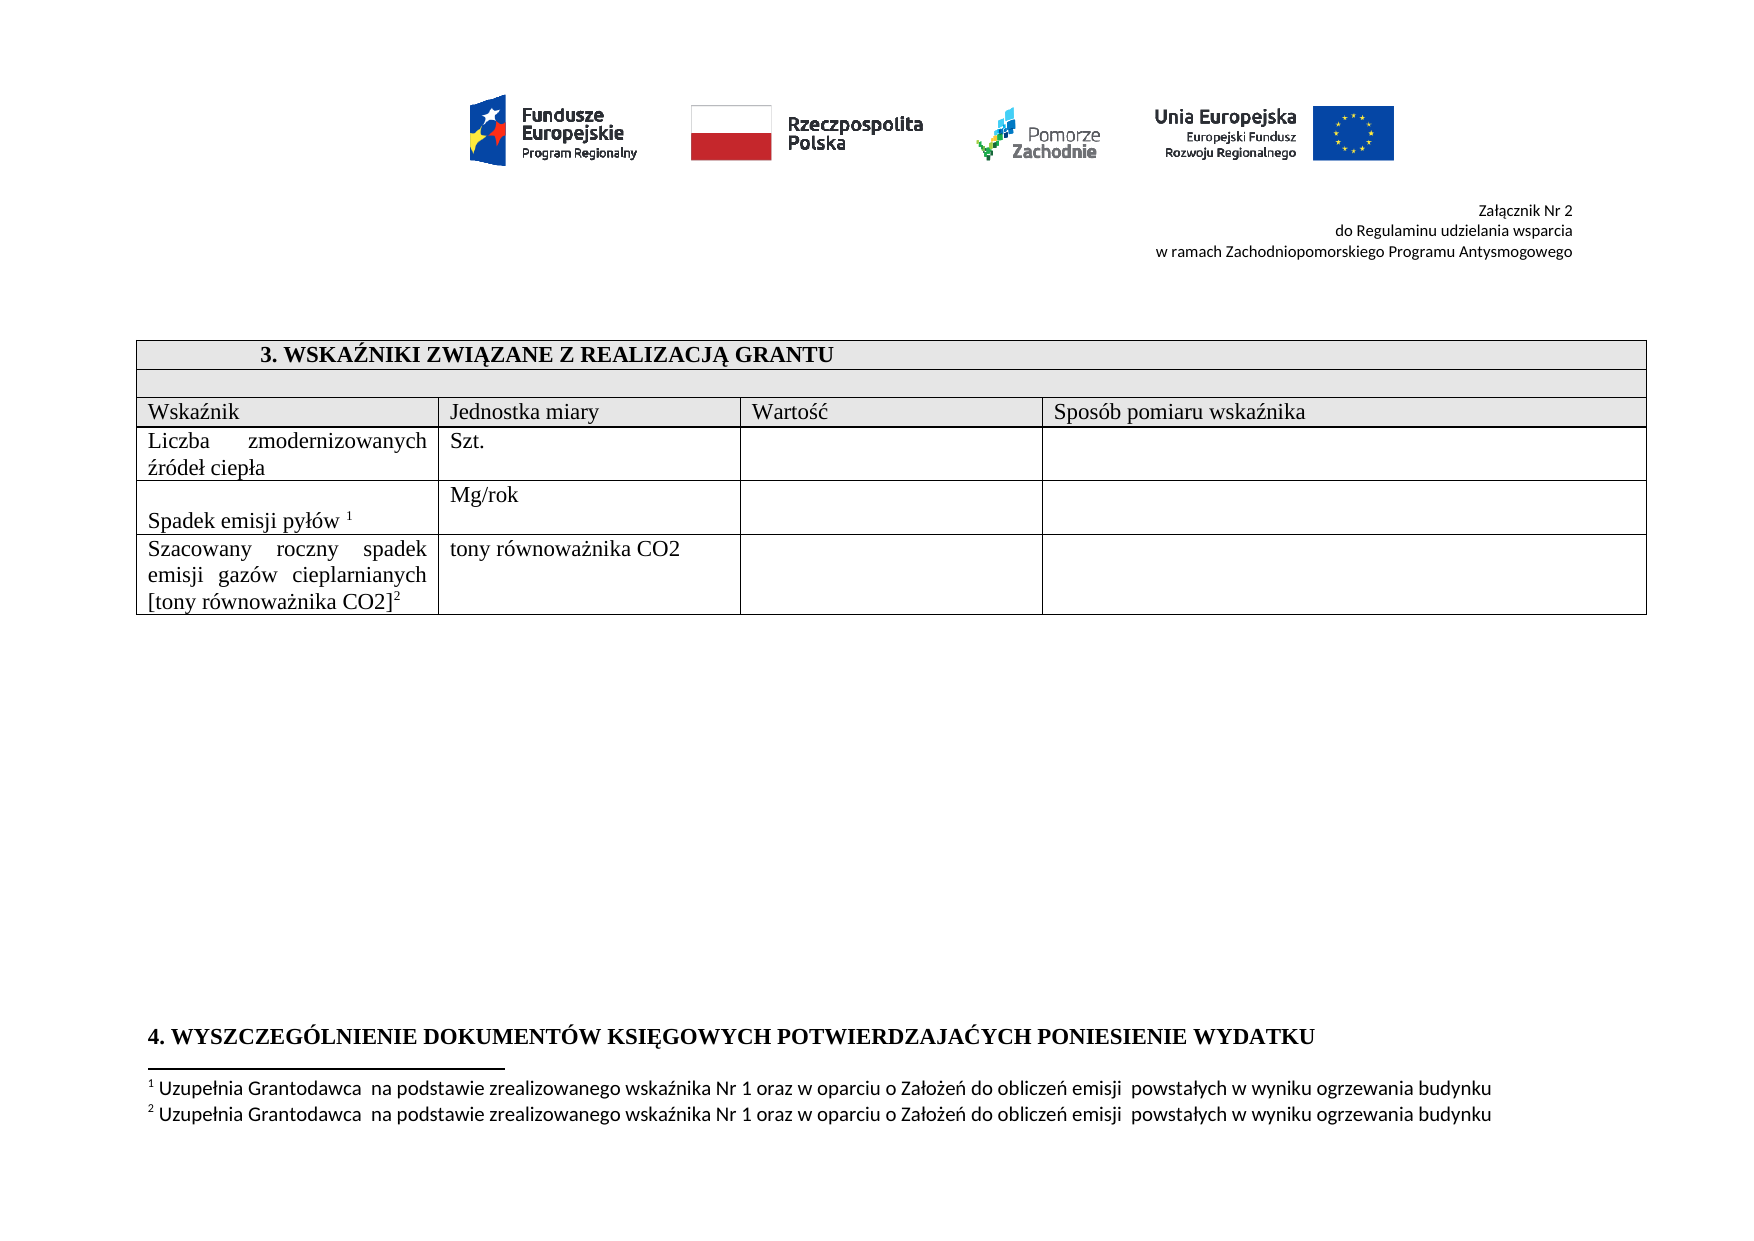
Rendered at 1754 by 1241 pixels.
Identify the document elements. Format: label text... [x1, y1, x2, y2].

table_cell [1043, 535, 1646, 614]
table_cell [741, 535, 1042, 614]
table_cell Wartość [741, 398, 1042, 426]
table_cell [1043, 481, 1646, 534]
table_cell tony równoważnika CO2 [439, 535, 740, 614]
table_cell Wskaźnik [137, 398, 438, 426]
table_cell [741, 481, 1042, 534]
table_cell [137, 370, 1646, 397]
table_cell [1043, 428, 1646, 480]
table_cell [741, 428, 1042, 480]
table_header 3. WSKAŹNIKI ZWIĄZANE Z REALIZACJĄ GRANTU [137, 341, 1646, 369]
table_cell Sposób pomiaru wskaźnika [1043, 398, 1646, 426]
text 4. WYSZCZEGÓLNIENIE DOKUMENTÓW KSIĘGOWYCH POTWIERDZAJAĆYCH PONIESIENIE WYDATKU [148, 1023, 1573, 1050]
picture [466, 84, 1402, 176]
table_cell Szt. [439, 428, 740, 480]
table_cell Spadek emisji pyłów [137, 481, 438, 534]
table_cell Mg/rok [439, 481, 740, 534]
table_cell Jednostka miary [439, 398, 740, 426]
table_cell Liczba zmodernizowanych źródeł ciepła [137, 428, 438, 480]
table_cell Szacowany roczny spadek emisji gazów cieplarnianych [tony równoważnika CO2] [137, 535, 438, 614]
